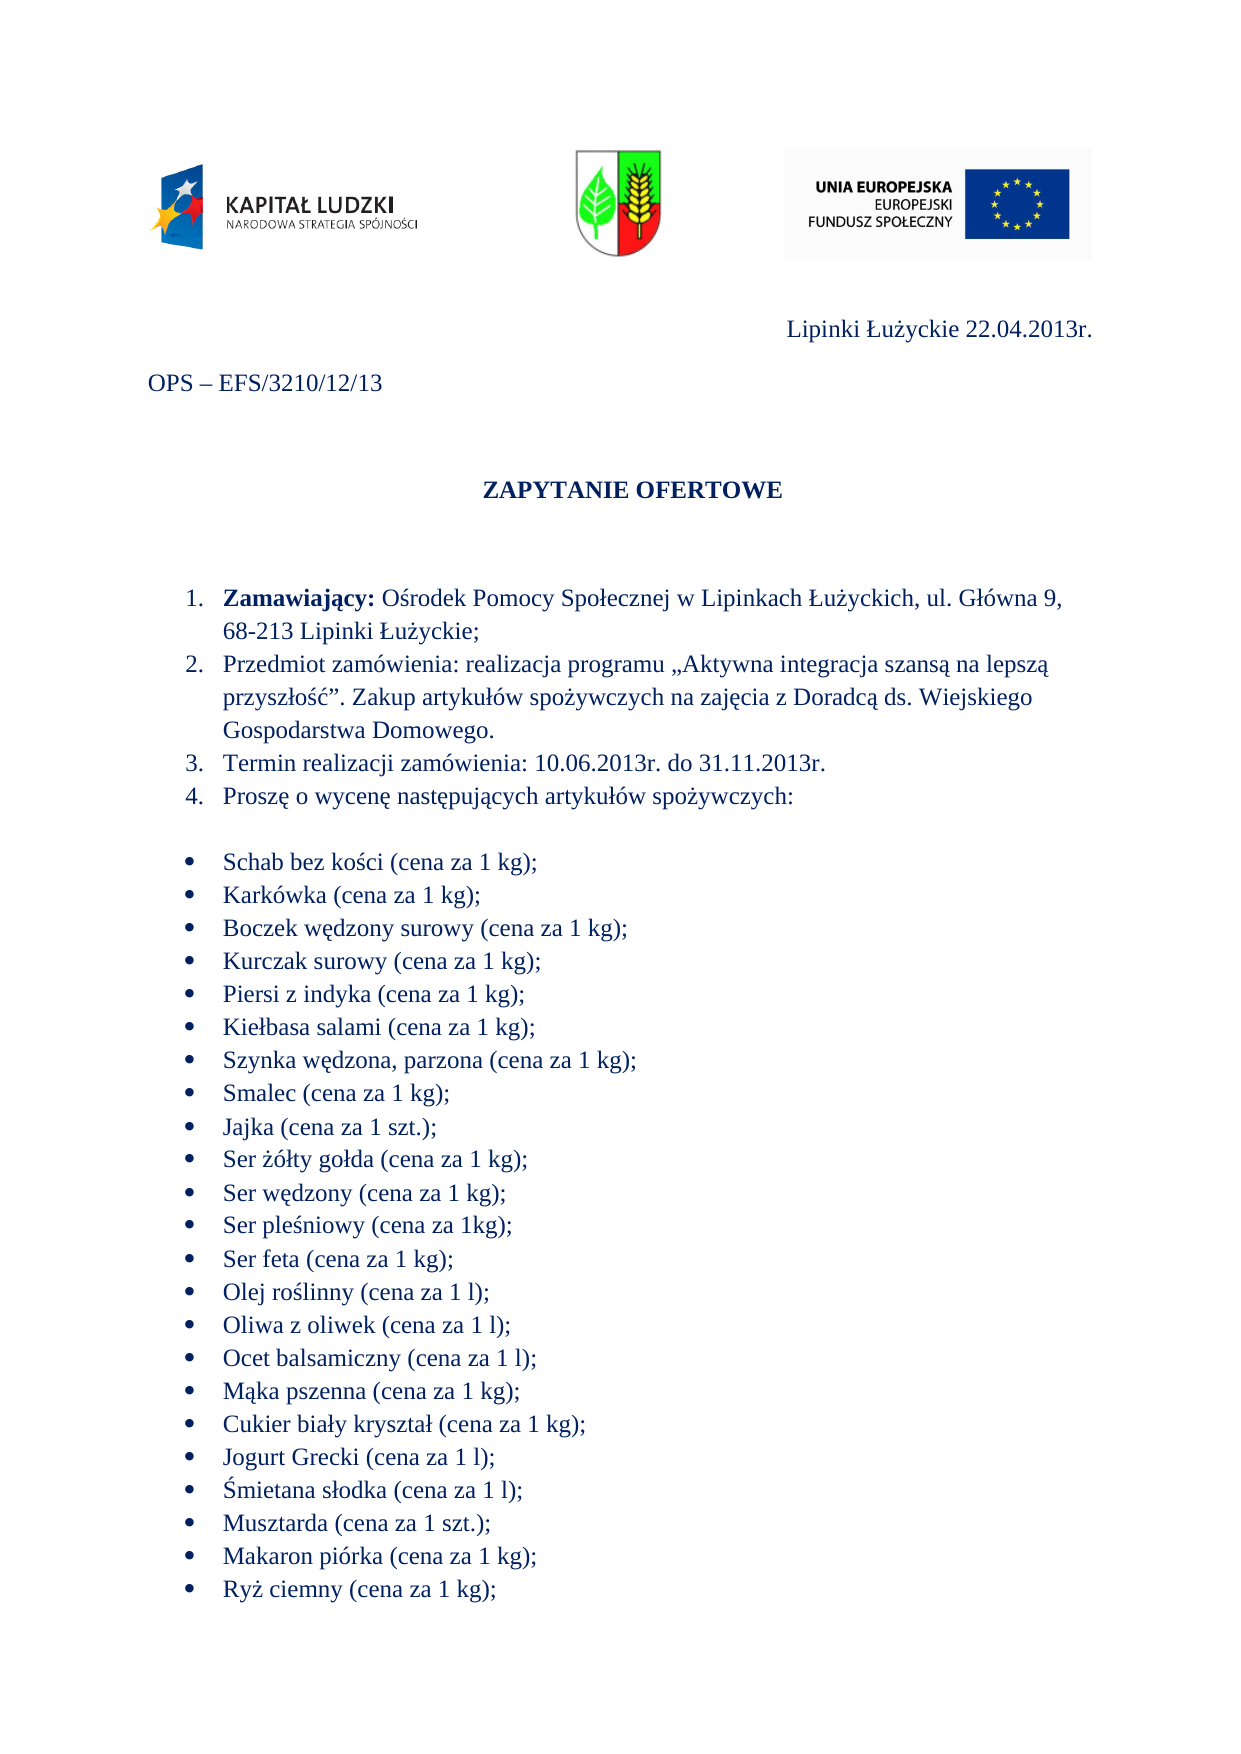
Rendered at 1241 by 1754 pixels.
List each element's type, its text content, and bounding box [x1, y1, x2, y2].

list Termin realizacji zamówienia: 10.06.2013r. do 31.11.2013r. [185, 748, 1093, 777]
list Ocet balsamiczny (cena za 1 l); [185, 1343, 1093, 1371]
list Musztarda (cena za 1 szt.); [185, 1508, 1093, 1537]
list Szynka wędzona, parzona (cena za 1 kg); [185, 1046, 1093, 1074]
list Boczek wędzony surowy (cena za 1 kg); [185, 913, 1093, 942]
list Olej roślinny (cena za 1 l); [185, 1277, 1093, 1305]
list Smalec (cena za 1 kg); [185, 1078, 1093, 1107]
list Mąka pszenna (cena za 1 kg); [185, 1376, 1093, 1404]
list Ryż ciemny (cena za 1 kg); [185, 1574, 1093, 1603]
list Ser żółty gołda (cena za 1 kg); [185, 1144, 1093, 1173]
list Piersi z indyka (cena za 1 kg); [185, 979, 1093, 1008]
list Proszę o wycenę następujących artykułów spożywczych: [185, 781, 1093, 810]
list Kiełbasa salami (cena za 1 kg); [185, 1012, 1093, 1041]
text Lipinki Łużyckie 22.04.2013r. [148, 314, 1093, 343]
list Oliwa z oliwek (cena za 1 l); [185, 1310, 1093, 1338]
text OPS – EFS/3210/12/13 [148, 368, 1093, 397]
list Przedmiot zamówienia: realizacja programu „Aktywna integracja szansą na lepszą przyszłość”. Zakup artykułów spożywczych na zajęcia z Doradcą ds. Wiejskiego Gospodarstwa Domowego. [185, 649, 1093, 744]
list Śmietana słodka (cena za 1 l); [185, 1475, 1093, 1503]
list Jajka (cena za 1 szt.); [185, 1112, 1093, 1140]
list Kurczak surowy (cena za 1 kg); [185, 946, 1093, 975]
list Ser wędzony (cena za 1 kg); [185, 1178, 1093, 1206]
list Jogurt Grecki (cena za 1 l); [185, 1442, 1093, 1471]
list Ser feta (cena za 1 kg); [185, 1244, 1093, 1272]
list Zamawiający: Ośrodek Pomocy Społecznej w Lipinkach Łużyckich, ul. Główna 9, 68-213 Lipinki Łużyckie; [185, 583, 1093, 645]
list Ser pleśniowy (cena za 1kg); [185, 1211, 1093, 1239]
list Karkówka (cena za 1 kg); [185, 880, 1093, 909]
list Schab bez kości (cena za 1 kg); [185, 847, 1093, 876]
list Cukier biały kryształ (cena za 1 kg); [185, 1409, 1093, 1437]
list Makaron piórka (cena za 1 kg); [185, 1541, 1093, 1569]
text ZAPYTANIE OFERTOWE [148, 476, 1093, 504]
